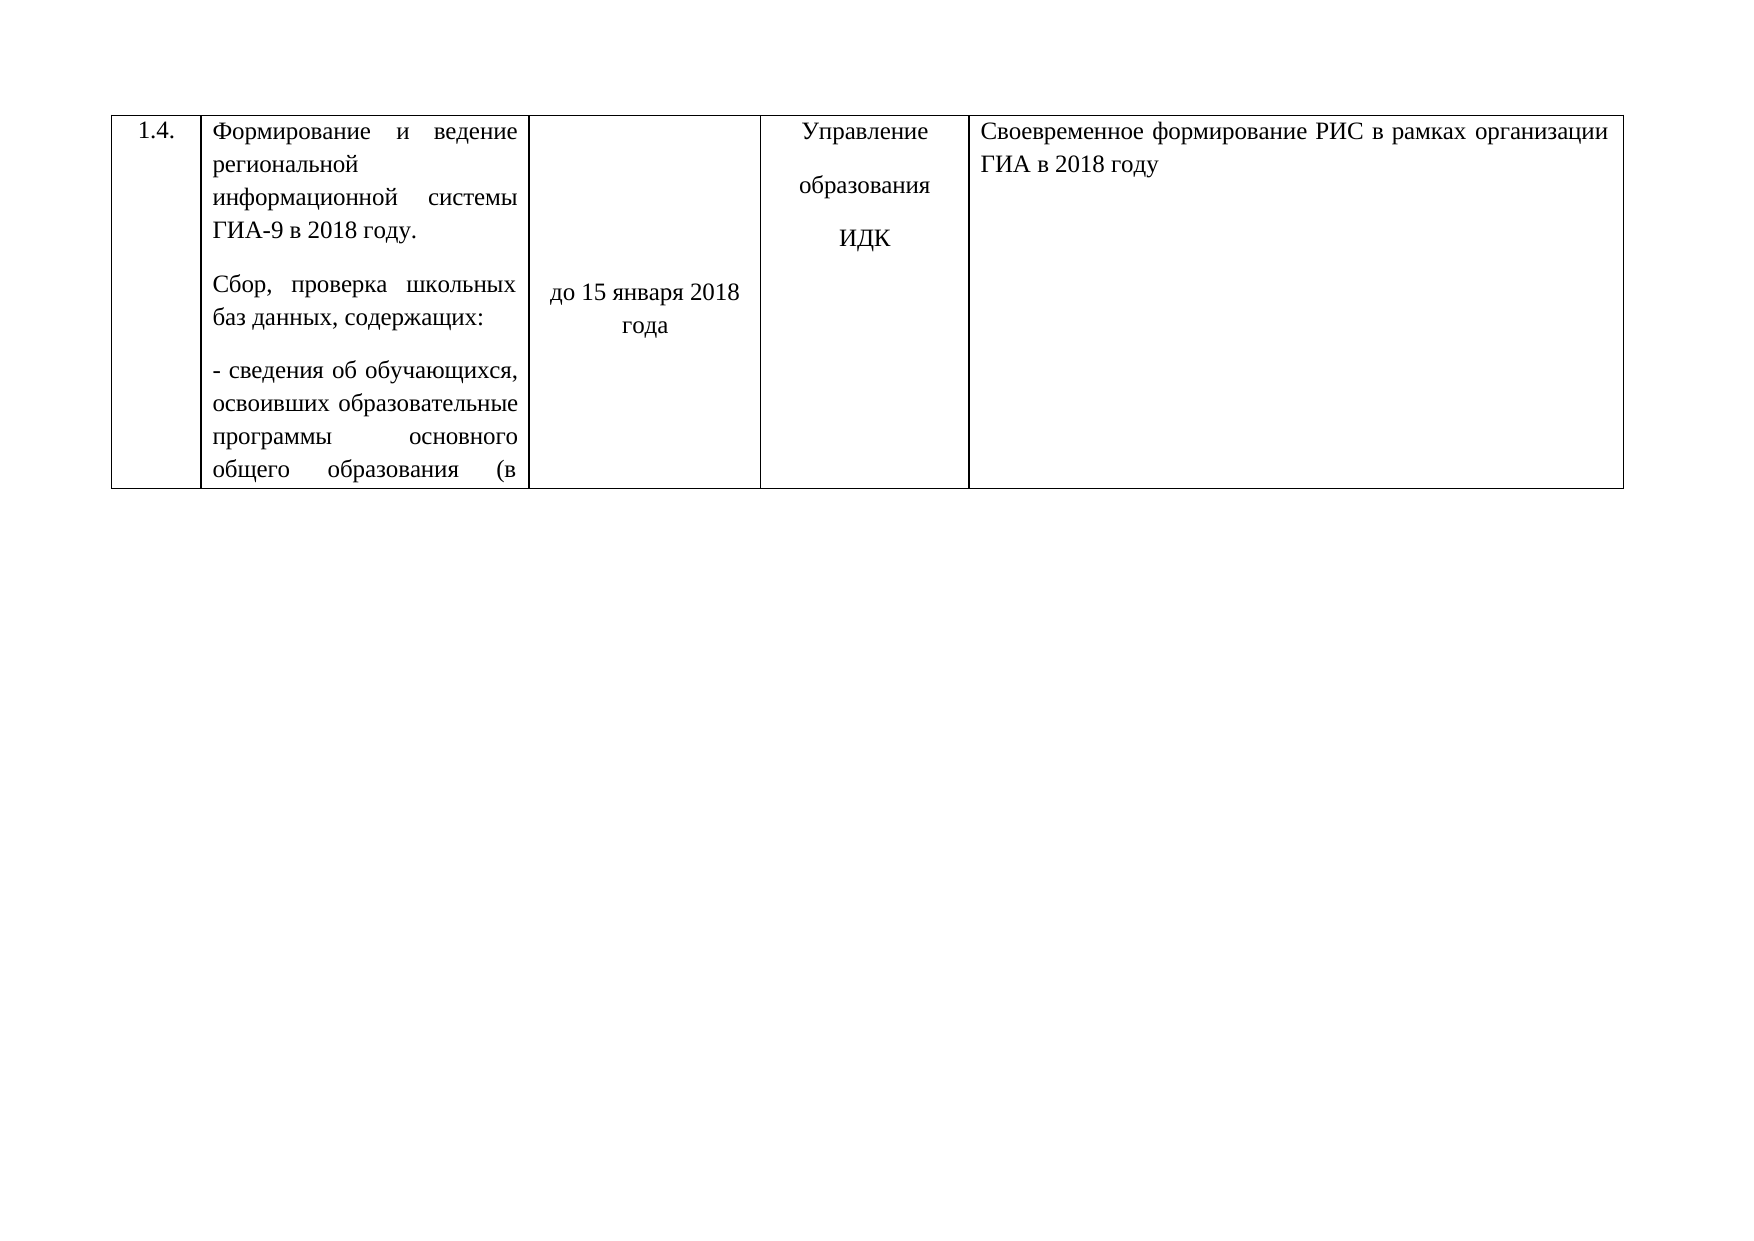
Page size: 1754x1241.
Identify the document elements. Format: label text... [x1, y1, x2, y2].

table_cell Формирование и ведение региональной информационной системы ГИА-9 в 2018 году. Сбор, проверка школьных баз данных, содержащих: - сведения об обучающихся, освоивших образовательные программы основного общего образования (в [202, 116, 528, 488]
table_cell до 15 января 2018 года [530, 116, 760, 488]
table_cell Своевременное формирование РИС в рамках организации ГИА в 2018 году [970, 116, 1623, 488]
table_cell 1.4. [112, 116, 200, 488]
table_cell Управление образования ИДК [761, 116, 968, 488]
